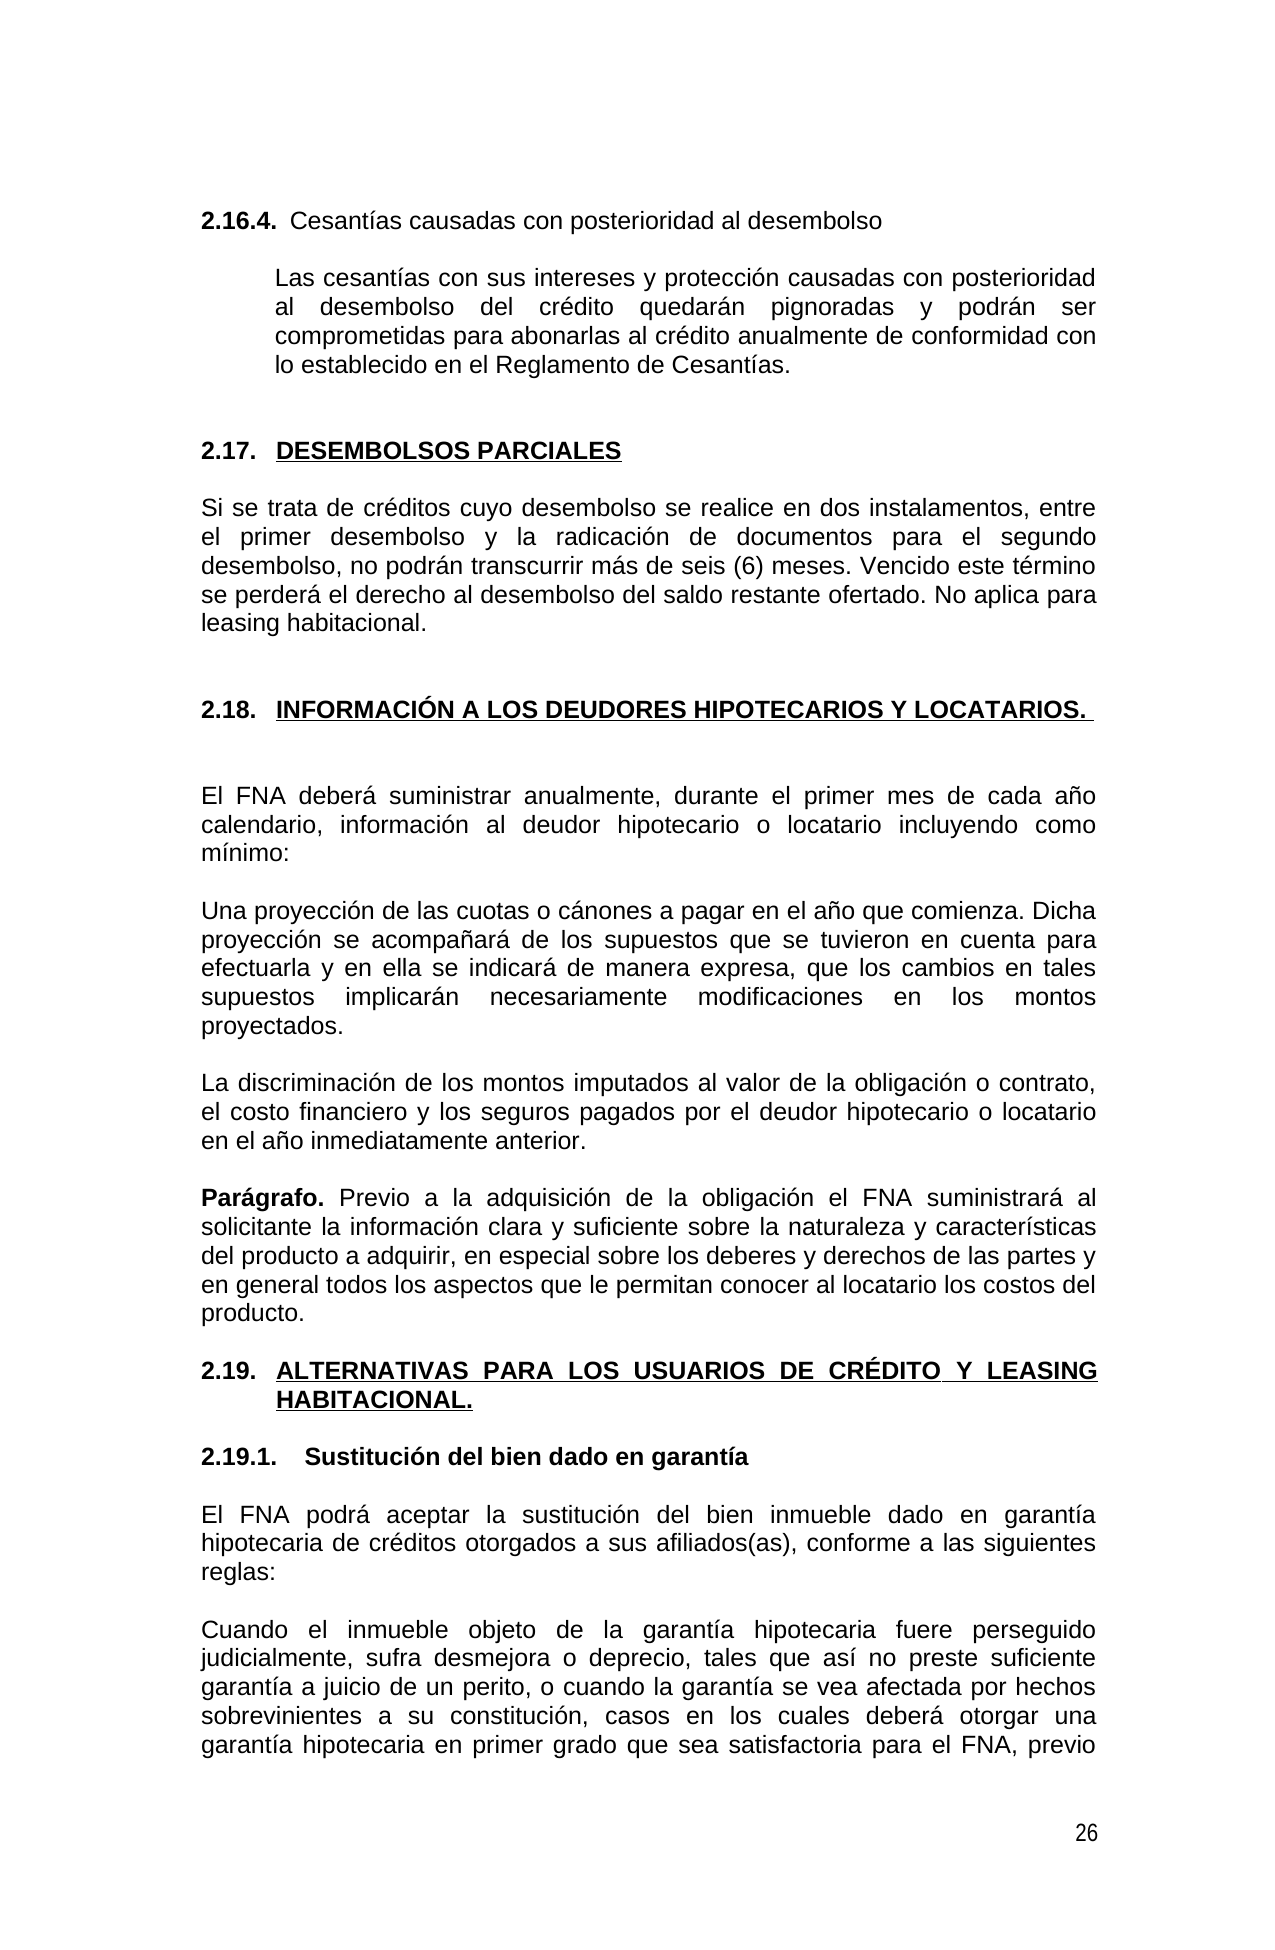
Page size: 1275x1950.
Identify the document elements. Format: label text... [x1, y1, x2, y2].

subtitle ALTERNATIVAS PARA LOS USUARIOS DE CRÉDITO Y LEASING HABITACIONAL. [201, 1356, 1098, 1413]
subtitle Cesantías causadas con posterioridad al desembolso [201, 206, 1098, 235]
text Si se trata de créditos cuyo desembolso se realice en dos instalamentos, entre el primer desembolso y la radicación de documentos para el segundo desembolso, no podrán transcurrir más de seis (6) meses. Vencido este término se perderá el derecho al desembolso del saldo restante ofertado. No aplica para leasing habitacional. [201, 493, 1098, 637]
subtitle DESEMBOLSOS PARCIALES [201, 436, 1098, 465]
text Parágrafo. Previo a la adquisición de la obligación el FNA suministrará al solicitante la información clara y suficiente sobre la naturaleza y características del producto a adquirir, en especial sobre los deberes y derechos de las partes y en general todos los aspectos que le permitan conocer al locatario los costos del producto. [201, 1183, 1098, 1327]
text El FNA podrá aceptar la sustitución del bien inmueble dado en garantía hipotecaria de créditos otorgados a sus afiliados(as), conforme a las siguientes reglas: [201, 1499, 1098, 1586]
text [201, 1614, 1098, 1758]
text Una proyección de las cuotas o cánones a pagar en el año que comienza. Dicha proyección se acompañará de los supuestos que se tuvieron en cuenta para efectuarla y en ella se indicará de manera expresa, que los cambios en tales supuestos implicarán necesariamente modificaciones en los montos proyectados. [201, 896, 1098, 1039]
text La discriminación de los montos imputados al valor de la obligación o contrato, el costo financiero y los seguros pagados por el deudor hipotecario o locatario en el año inmediatamente anterior. [201, 1068, 1098, 1154]
text El FNA deberá suministrar anualmente, durante el primer mes de cada año calendario, información al deudor hipotecario o locatario incluyendo como mínimo: [201, 781, 1098, 867]
subtitle INFORMACIÓN A LOS DEUDORES HIPOTECARIOS Y LOCATARIOS. [201, 695, 1098, 723]
text Las cesantías con sus intereses y protección causadas con posterioridad al desembolso del crédito quedarán pignoradas y podrán ser comprometidas para abonarlas al crédito anualmente de conformidad con lo establecido en el Reglamento de Cesantías. [274, 263, 1098, 378]
subtitle Sustitución del bien dado en garantía [201, 1442, 1098, 1471]
